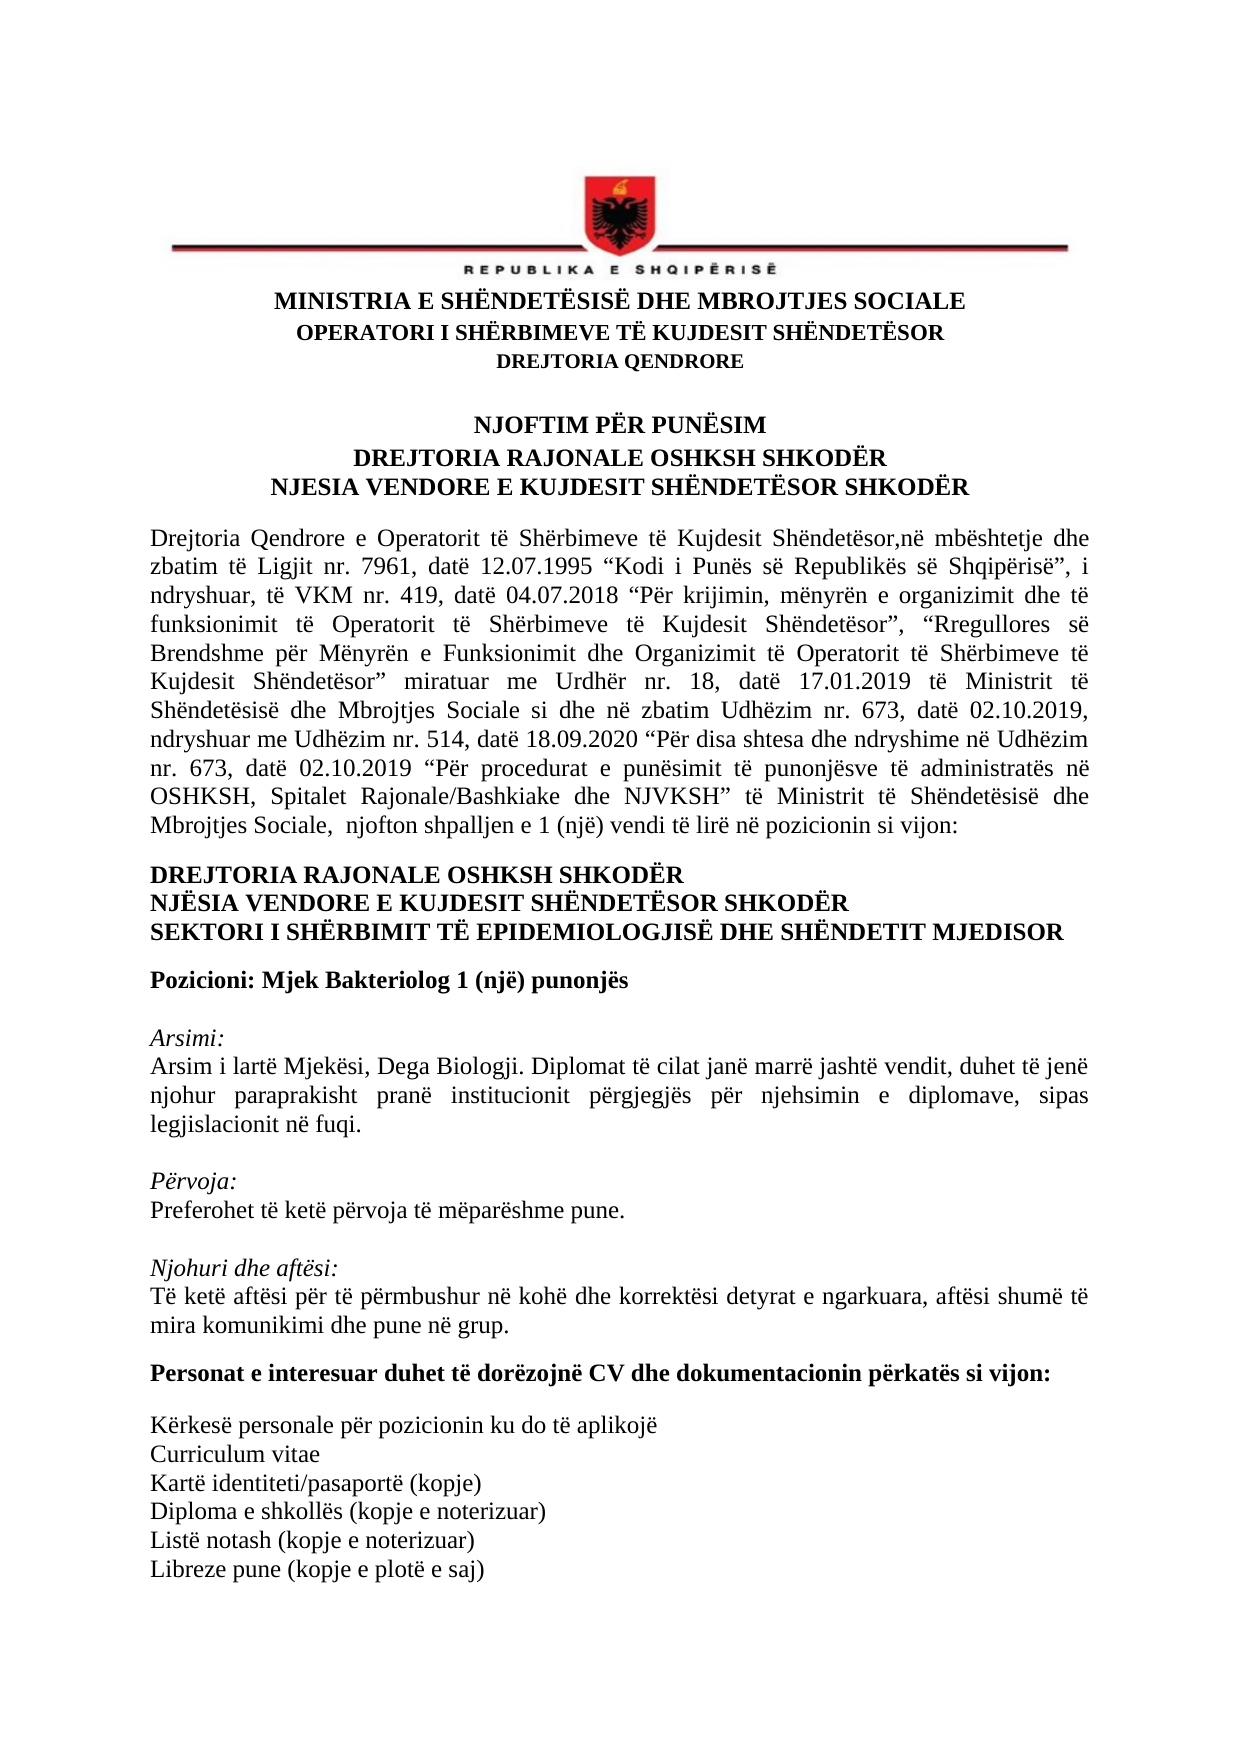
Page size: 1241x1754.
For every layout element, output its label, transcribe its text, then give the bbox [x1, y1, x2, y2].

text DREJTORIA RAJONALE OSHKSH SHKODËR [150, 860, 1090, 888]
text SEKTORI I SHËRBIMIT TË EPIDEMIOLOGJISË DHE SHËNDETIT MJEDISOR [150, 917, 1090, 946]
text Preferohet të ketë përvoja të mëparëshme pune. [150, 1195, 1090, 1224]
text Personat e interesuar duhet të dorëzojnë CV dhe dokumentacionin përkatës si vijon: [150, 1358, 1090, 1387]
text Diploma e shkollës (kopje e noterizuar) [150, 1496, 1090, 1525]
text Pozicioni: Mjek Bakteriolog 1 (një) punonjës [150, 965, 1090, 994]
text Kartë identiteti/pasaportë (kopje) [150, 1468, 1090, 1496]
text Përvoja: [150, 1166, 1090, 1195]
text Arsimi: [150, 1023, 1090, 1051]
text Arsim i lartë Mjekësi, Dega Biologji. Diplomat të cilat janë marrë jashtë vendit, duhet të jenë njohur paraprakisht pranë institucionit përgjegjës për njehsimin e diplomave, sipas legjislacionit në fuqi. [150, 1051, 1090, 1138]
text Drejtoria Qendrore e Operatorit të Shërbimeve të Kujdesit Shëndetësor,në mbështetje dhe zbatim të Ligjit nr. 7961, datë 12.07.1995 “Kodi i Punës së Republikës së Shqipërisë”, i ndryshuar, të VKM nr. 419, datë 04.07.2018 “Për krijimin, mënyrën e organizimit dhe të funksionimit të Operatorit të Shërbimeve të Kujdesit Shëndetësor”, “Rregullores së Brendshme për Mënyrën e Funksionimit dhe Organizimit të Operatorit të Shërbimeve të Kujdesit Shëndetësor” miratuar me Urdhër nr. 18, datë 17.01.2019 të Ministrit të Shëndetësisë dhe Mbrojtjes Sociale si dhe në zbatim Udhëzim nr. 673, datë 02.10.2019, ndryshuar me Udhëzim nr. 514, datë 18.09.2020 “Për disa shtesa dhe ndryshime në Udhëzim nr. 673, datë 02.10.2019 “Për procedurat e punësimit të punonjësve të administratës në OSHKSH, Spitalet Rajonale/Bashkiake dhe NJVKSH” të Ministrit të Shëndetësisë dhe Mbrojtjes Sociale, njofton shpalljen e 1 (një) vendi të lirë në pozicionin si vijon: [150, 523, 1090, 839]
text Listë notash (kopje e noterizuar) [150, 1525, 1090, 1554]
text OPERATORI I SHËRBIMEVE TË KUJDESIT SHËNDETËSOR [150, 319, 1090, 346]
text NJESIA VENDORE E KUJDESIT SHËNDETËSOR SHKODËR [150, 472, 1090, 501]
text Kërkesë personale për pozicionin ku do të aplikojë [150, 1410, 1090, 1439]
text Njohuri dhe aftësi: [150, 1253, 1090, 1281]
picture [159, 141, 1081, 282]
text DREJTORIA RAJONALE OSHKSH SHKODËR [150, 443, 1090, 472]
text Curriculum vitae [150, 1439, 1090, 1468]
text MINISTRIA E SHËNDETËSISË DHE MBROJTJES SOCIALE [150, 286, 1090, 315]
text DREJTORIA QENDRORE [150, 349, 1090, 373]
text NJËSIA VENDORE E KUJDESIT SHËNDETËSOR SHKODËR [150, 888, 1090, 917]
text Të ketë aftësi për të përmbushur në kohë dhe korrektësi detyrat e ngarkuara, aftësi shumë të mira komunikimi dhe pune në grup. [150, 1281, 1090, 1339]
text Libreze pune (kopje e plotë e saj) [150, 1554, 1090, 1583]
text NJOFTIM PËR PUNËSIM [150, 410, 1090, 439]
